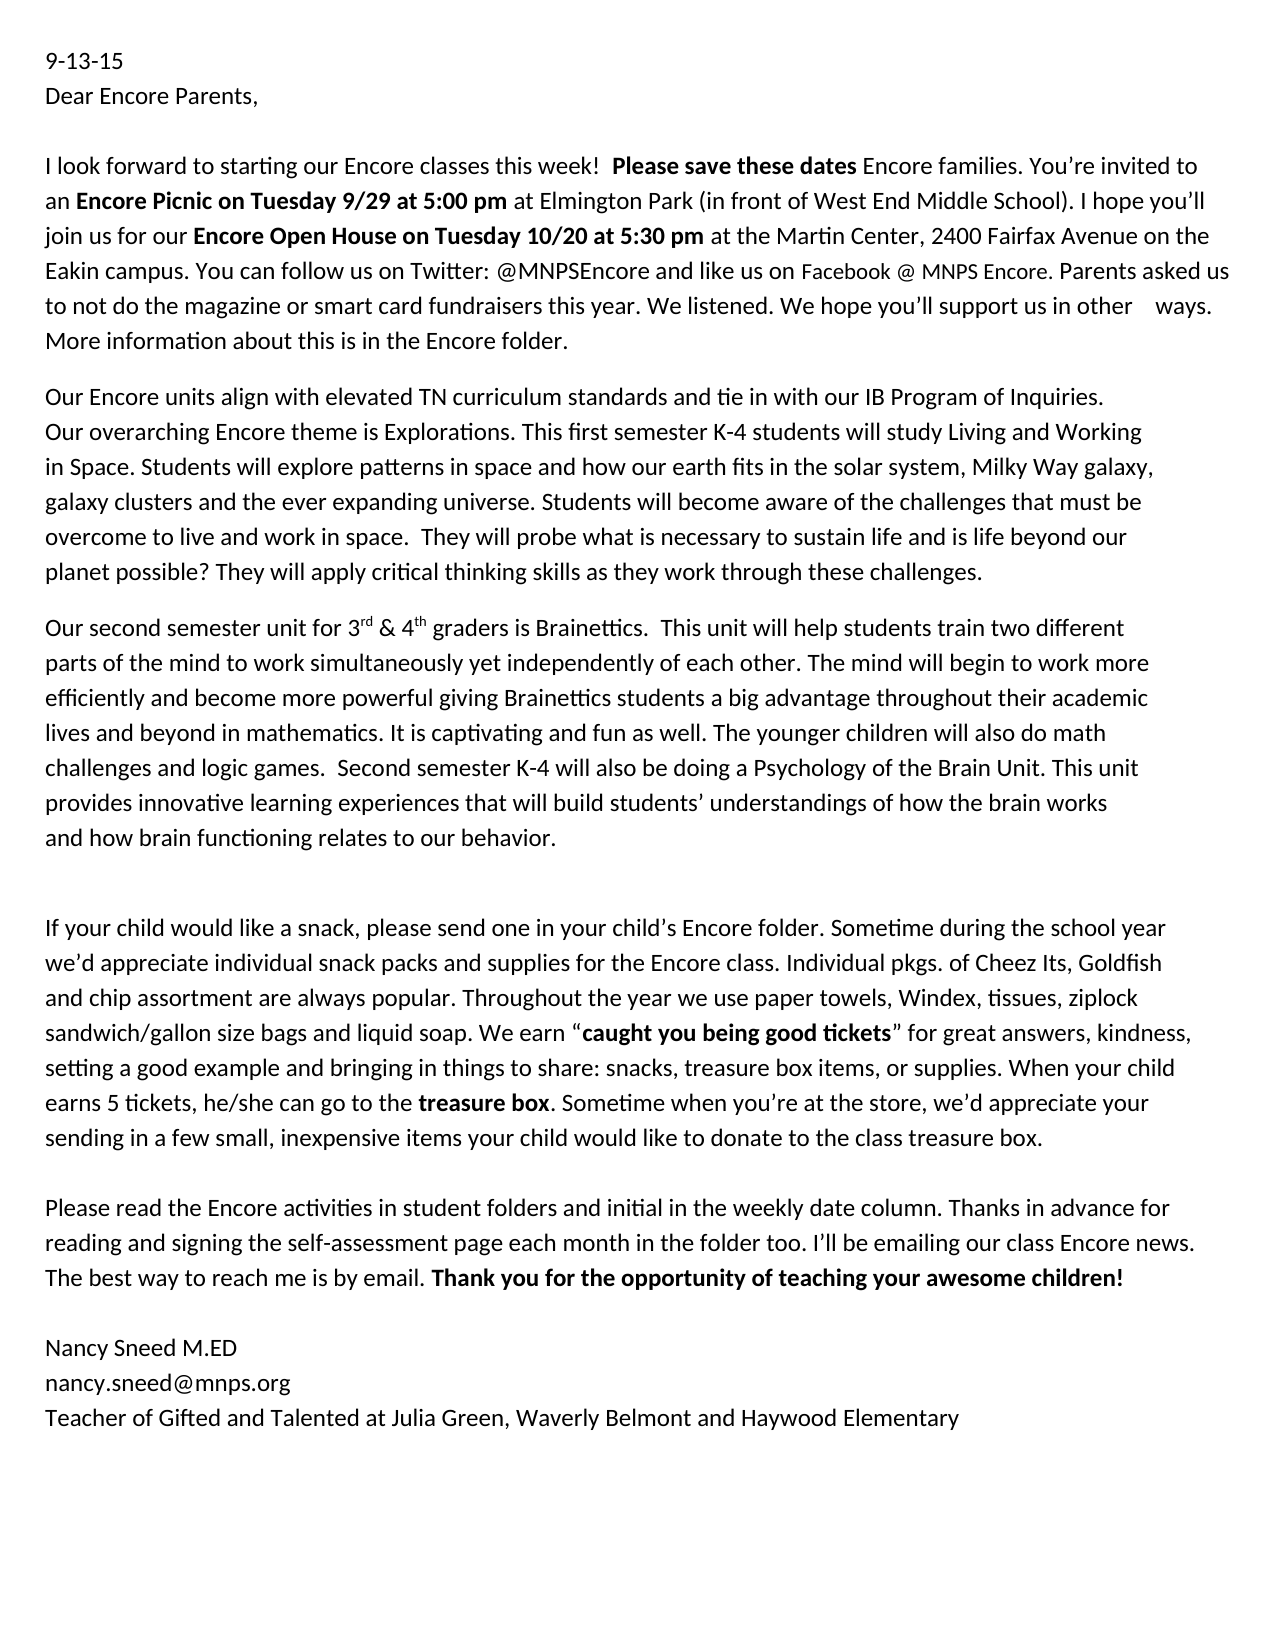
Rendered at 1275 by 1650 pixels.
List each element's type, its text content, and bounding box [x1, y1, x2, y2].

text 9-13-15 Dear Encore Parents, I look forward to starting our Encore classes this week! Please save these dates Encore families. You’re invited to an Encore Picnic on Tuesday 9/29 at 5:00 pm at Elmington Park (in front of West End Middle School). I hope you’ll join us for our Encore Open House on Tuesday 10/20 at 5:30 pm at the Martin Center, 2400 Fairfax Avenue on the Eakin campus. You can follow us on Twitter: @MNPSEncore and like us on Facebook @ MNPS Encore. Parents asked us to not do the magazine or smart card fundraisers this year. We listened. We hope you’ll support us in other ways. More information about this is in the Encore folder. [45, 45, 1230, 356]
text Our Encore units align with elevated TN curriculum standards and tie in with our IB Program of Inquiries. Our overarching Encore theme is Explorations. This first semester K-4 students will study Living and Working in Space. Students will explore patterns in space and how our earth fits in the solar system, Milky Way galaxy, galaxy clusters and the ever expanding universe. Students will become aware of the challenges that must be overcome to live and work in space. They will probe what is necessary to sustain life and is life beyond our planet possible? They will apply critical thinking skills as they work through these challenges. [45, 381, 1230, 586]
text Our second semester unit for 3rd & 4th graders is Brainettics. This unit will help students train two different parts of the mind to work simultaneously yet independently of each other. The mind will begin to work more efficiently and become more powerful giving Brainettics students a big advantage throughout their academic lives and beyond in mathematics. It is captivating and fun as well. The younger children will also do math challenges and logic games. Second semester K-4 will also be doing a Psychology of the Brain Unit. This unit provides innovative learning experiences that will build students’ understandings of how the brain works and how brain functioning relates to our behavior. [45, 612, 1230, 852]
text If your child would like a snack, please send one in your child’s Encore folder. Sometime during the school year we’d appreciate individual snack packs and supplies for the Encore class. Individual pkgs. of Cheez Its, Goldfish and chip assortment are always popular. Throughout the year we use paper towels, Windex, tissues, ziplock sandwich/gallon size bags and liquid soap. We earn “caught you being good tickets” for great answers, kindness, setting a good example and bringing in things to share: snacks, treasure box items, or supplies. When your child earns 5 tickets, he/she can go to the treasure box. Sometime when you’re at the store, we’d appreciate your sending in a few small, inexpensive items your child would like to donate to the class treasure box. Please read the Encore activities in student folders and initial in the weekly date column. Thanks in advance for reading and signing the self-assessment page each month in the folder too. I’ll be emailing our class Encore news. The best way to reach me is by email. Thank you for the opportunity of teaching your awesome children! Nancy Sneed M.ED nancy.sneed@mnps.org Teacher of Gifted and Talented at Julia Green, Waverly Belmont and Haywood Elementary [45, 877, 1230, 1500]
